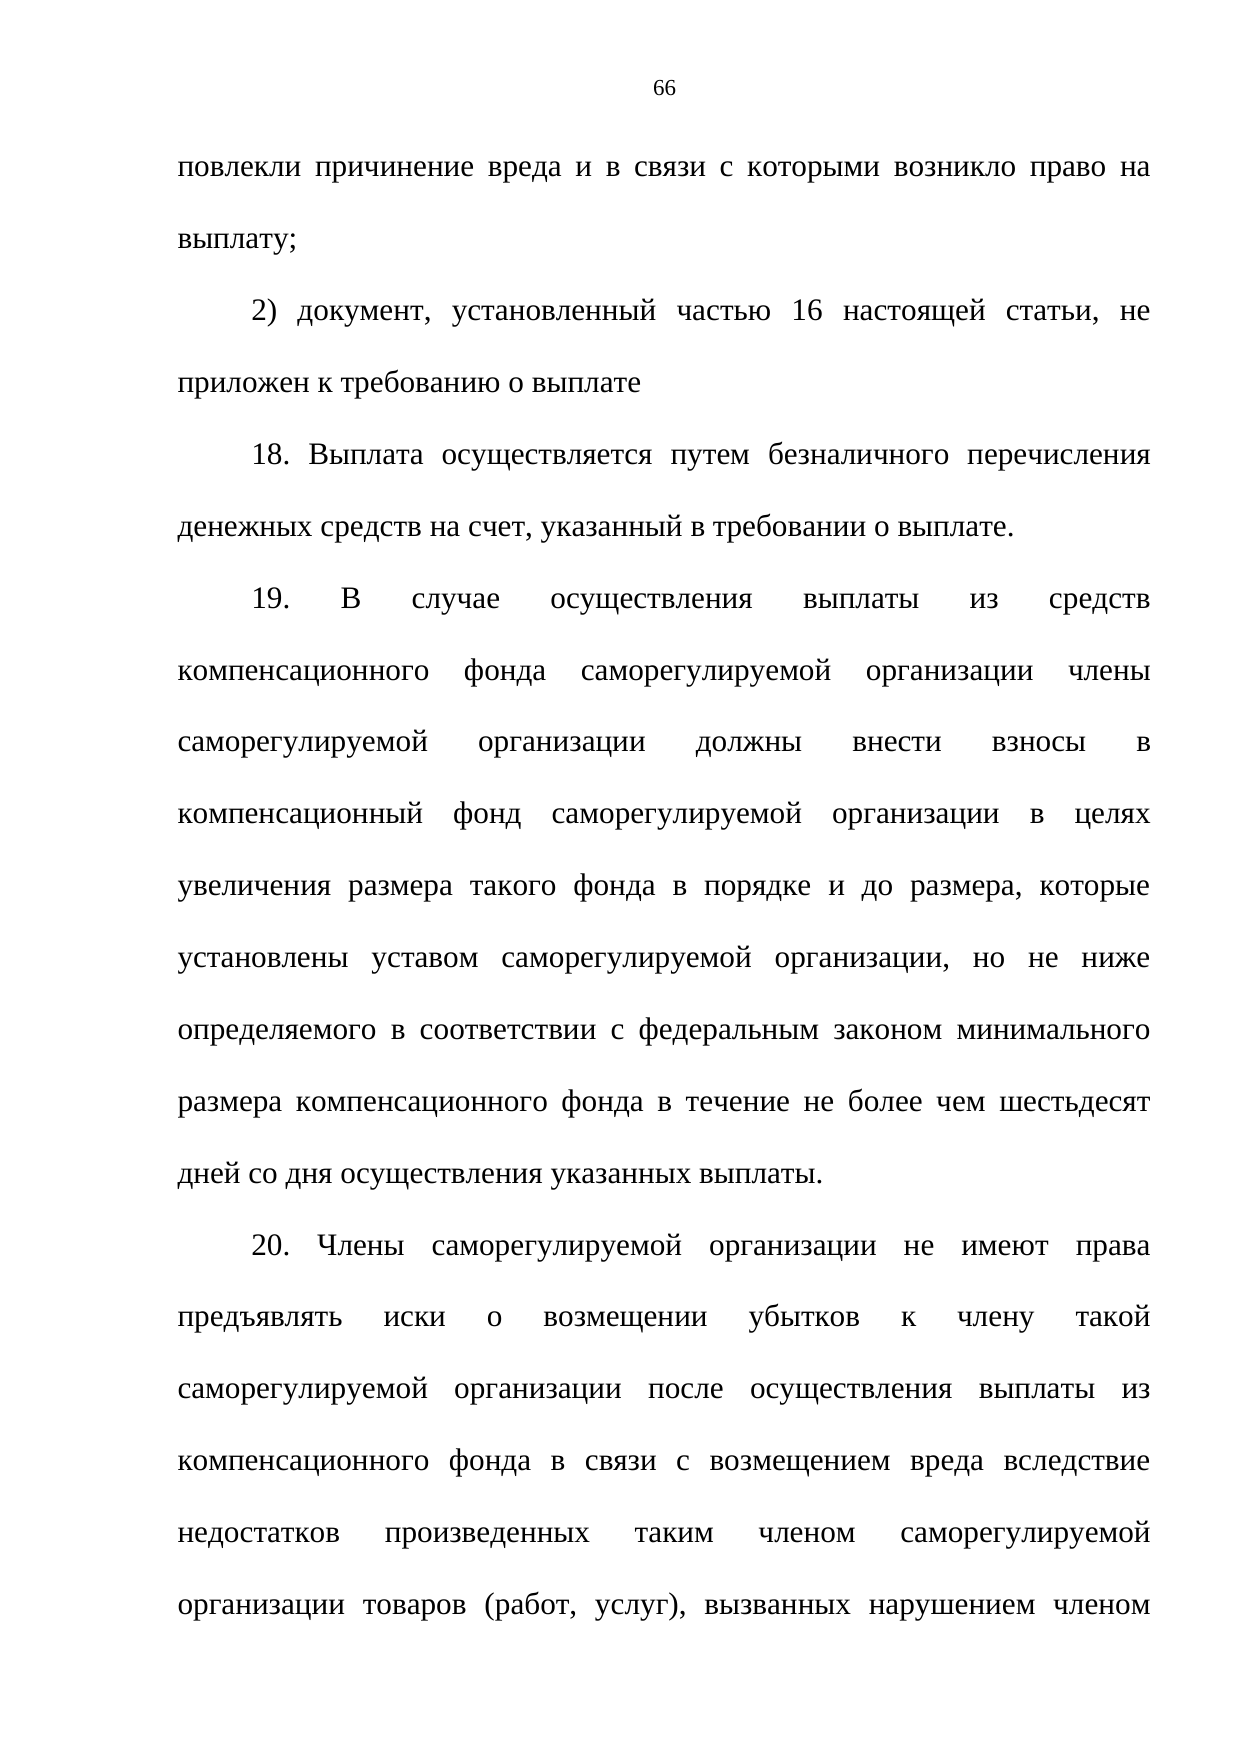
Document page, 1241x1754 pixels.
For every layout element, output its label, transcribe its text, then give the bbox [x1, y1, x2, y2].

text 18. Выплата осуществляется путем безналичного перечисления денежных средств на счет, указанный в требовании о выплате. [177, 435, 1152, 543]
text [177, 148, 1152, 256]
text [177, 1226, 1152, 1621]
text 2) документ, установленный частью 16 настоящей статьи, не приложен к требованию о выплате [177, 291, 1152, 399]
text 19. В случае осуществления выплаты из средств компенсационного фонда саморегулируемой организации члены саморегулируемой организации должны внести взносы в компенсационный фонд саморегулируемой организации в целях увеличения размера такого фонда в порядке и до размера, которые установлены уставом саморегулируемой организации, но не ниже определяемого в соответствии с федеральным законом минимального размера компенсационного фонда в течение не более чем шестьдесят дней со дня осуществления указанных выплаты. [177, 579, 1152, 1190]
